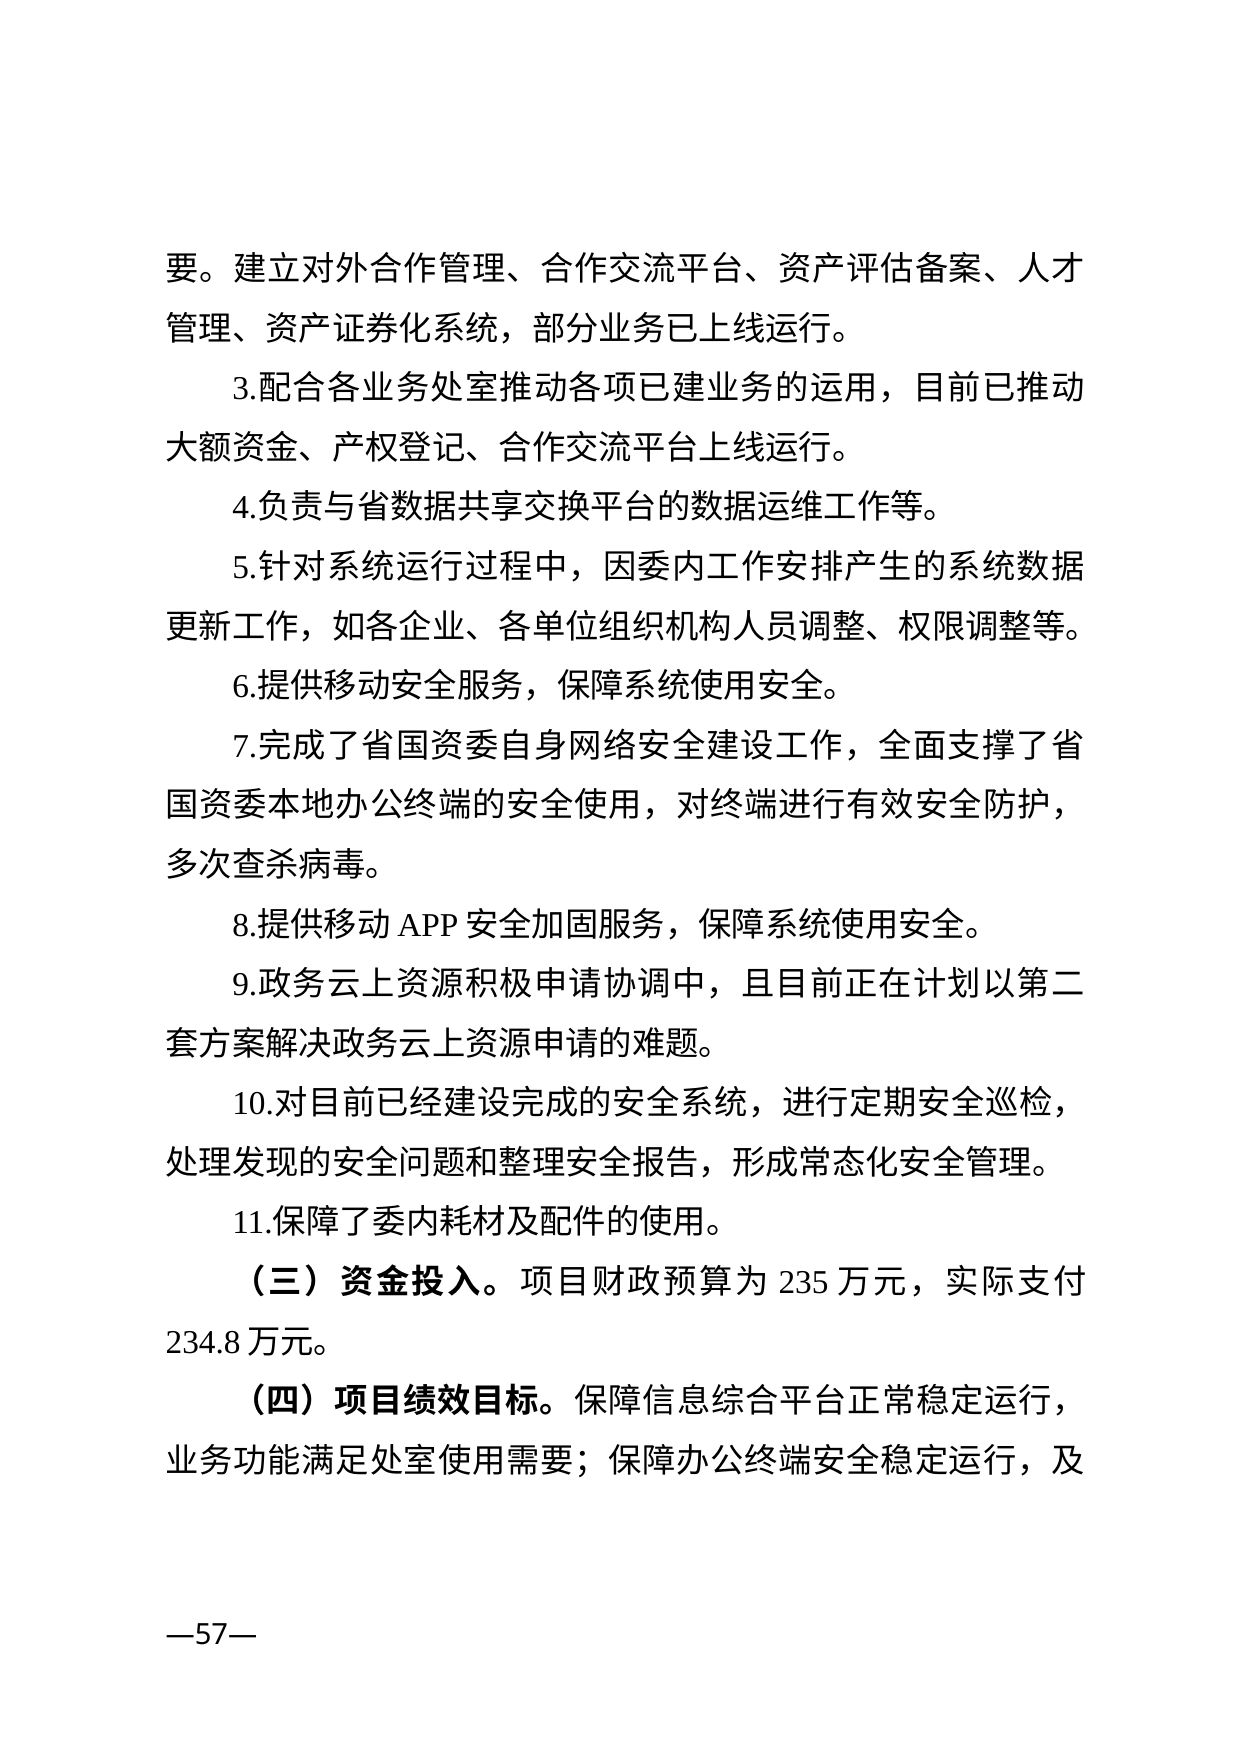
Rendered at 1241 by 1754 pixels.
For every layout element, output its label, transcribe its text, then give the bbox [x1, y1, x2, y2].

text 6.提供移动安全服务，保障系统使用安全。 [165, 650, 1087, 709]
text 5.针对系统运行过程中，因委内工作安排产生的系统数据更新工作，如各企业、各单位组织机构人员调整、权限调整等。 [165, 531, 1087, 650]
text 8.提供移动APP安全加固服务，保障系统使用安全。 [165, 888, 1087, 948]
text 7.完成了省国资委自身网络安全建设工作，全面支撑了省国资委本地办公终端的安全使用，对终端进行有效安全防护，多次查杀病毒。 [165, 709, 1087, 888]
text 10.对目前已经建设完成的安全系统，进行定期安全巡检，处理发现的安全问题和整理安全报告，形成常态化安全管理。 [165, 1067, 1087, 1186]
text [165, 1365, 1087, 1484]
text 11.保障了委内耗材及配件的使用。 [165, 1186, 1087, 1246]
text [165, 233, 1087, 352]
text 9.政务云上资源积极申请协调中，且目前正在计划以第二套方案解决政务云上资源申请的难题。 [165, 948, 1087, 1067]
text （三）资金投入。项目财政预算为235万元，实际支付234.8万元。 [165, 1246, 1087, 1365]
text 4.负责与省数据共享交换平台的数据运维工作等。 [165, 471, 1087, 531]
text 3.配合各业务处室推动各项已建业务的运用，目前已推动大额资金、产权登记、合作交流平台上线运行。 [165, 352, 1087, 471]
